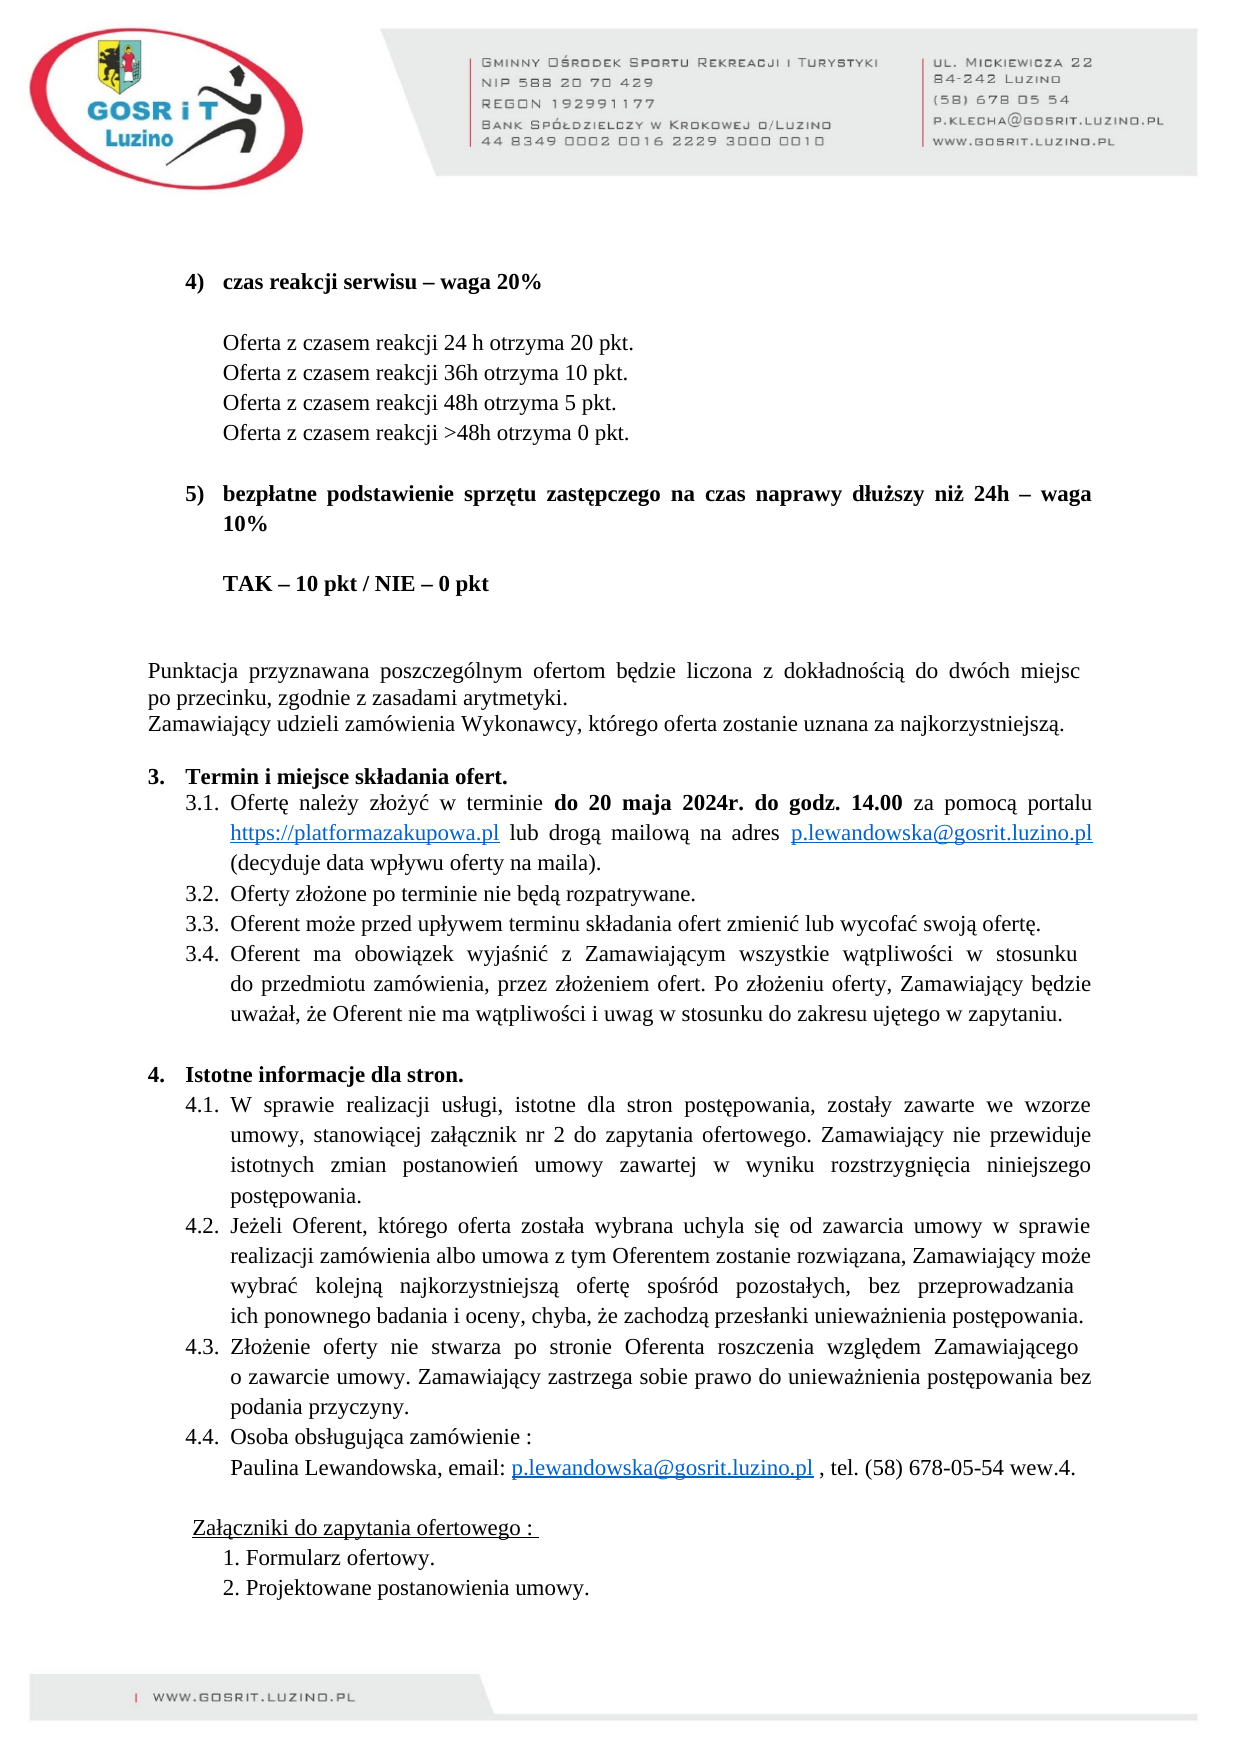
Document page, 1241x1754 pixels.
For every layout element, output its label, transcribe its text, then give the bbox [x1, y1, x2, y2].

list 1. Formularz ofertowy. [223, 1544, 1093, 1571]
list W sprawie realizacji usługi, istotne dla stron postępowania, zostały zawarte we wzorze umowy, stanowiącej załącznik nr 2 do zapytania ofertowego. Zamawiający nie przewiduje istotnych zmian postanowień umowy zawartej w wyniku rozstrzygnięcia niniejszego postępowania. [185, 1091, 1093, 1208]
list TAK – 10 pkt / NIE – 0 pkt [223, 571, 1093, 597]
list Termin i miejsce składania ofert. [148, 763, 1093, 789]
list Istotne informacje dla stron. [148, 1061, 1093, 1087]
list Jeżeli Oferent, którego oferta została wybrana uchyla się od zawarcia umowy w sprawie realizacji zamówienia albo umowa z tym Oferentem zostanie rozwiązana, Zamawiający może wybrać kolejną najkorzystniejszą ofertę spośród pozostałych, bez przeprowadzania ich ponownego badania i oceny, chyba, że zachodzą przesłanki unieważnienia postępowania. [185, 1212, 1093, 1329]
list Oferta z czasem reakcji 36h otrzyma 10 pkt. [223, 359, 1093, 385]
list Paulina Lewandowska, email: p.lewandowska@gosrit.luzino.pl , tel. (58) 678-05-54 wew.4. [230, 1454, 1093, 1480]
list Złożenie oferty nie stwarza po stronie Oferenta roszczenia względem Zamawiającego o zawarcie umowy. Zamawiający zastrzega sobie prawo do unieważnienia postępowania bez podania przyczyny. [185, 1333, 1093, 1419]
list Załączniki do zapytania ofertowego : [192, 1514, 1093, 1540]
list 2. Projektowane postanowienia umowy. [223, 1574, 1093, 1601]
text Punktacja przyznawana poszczególnym ofertom będzie liczona z dokładnością do dwóch miejsc po przecinku, zgodnie z zasadami arytmetyki. [148, 657, 1093, 710]
list czas reakcji serwisu – waga 20% [185, 268, 1093, 295]
picture [0, 0, 1226, 1749]
list Ofertę należy złożyć w terminie do 20 maja 2024r. do godz. 14.00 za pomocą portalu https://platformazakupowa.pl lub drogą mailową na adres p.lewandowska@gosrit.luzino.pl (decyduje data wpływu oferty na maila). [185, 789, 1093, 876]
list Oferta z czasem reakcji >48h otrzyma 0 pkt. [223, 419, 1093, 446]
list Osoba obsługująca zamówienie : [185, 1423, 1093, 1450]
list Oferent może przed upływem terminu składania ofert zmienić lub wycofać swoją ofertę. [185, 910, 1093, 936]
list bezpłatne podstawienie sprzętu zastępczego na czas naprawy dłuższy niż 24h – waga 10% [185, 480, 1093, 536]
text Zamawiający udzieli zamówienia Wykonawcy, którego oferta zostanie uznana za najkorzystniejszą. [148, 710, 1093, 736]
list Oferta z czasem reakcji 24 h otrzyma 20 pkt. [223, 329, 1093, 355]
list Oferta z czasem reakcji 48h otrzyma 5 pkt. [223, 389, 1093, 416]
list Oferty złożone po terminie nie będą rozpatrywane. [185, 880, 1093, 906]
list Oferent ma obowiązek wyjaśnić z Zamawiającym wszystkie wątpliwości w stosunku do przedmiotu zamówienia, przez złożeniem ofert. Po złożeniu oferty, Zamawiający będzie uważał, że Oferent nie ma wątpliwości i uwag w stosunku do zakresu ujętego w zapytaniu. [185, 940, 1093, 1027]
